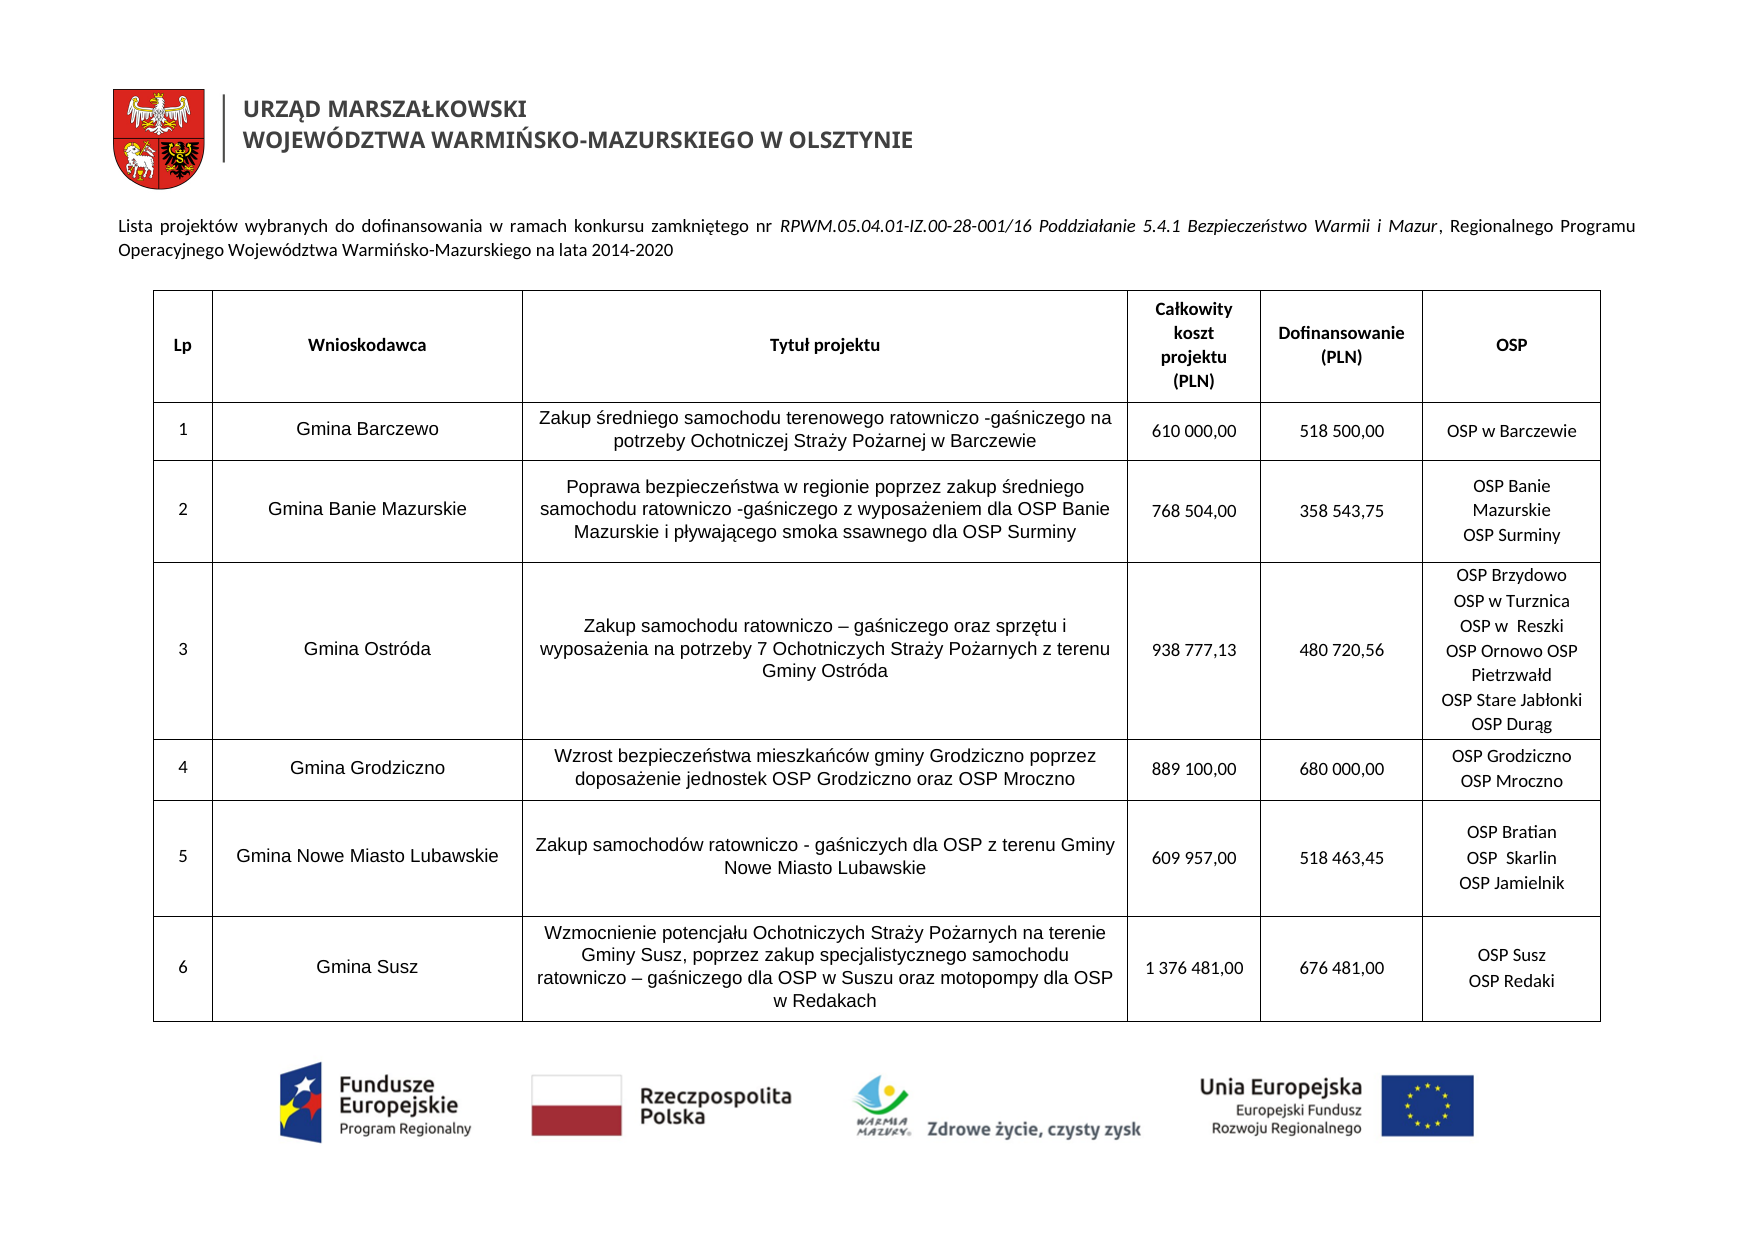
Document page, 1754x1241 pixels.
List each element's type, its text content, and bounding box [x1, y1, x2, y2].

table_cell Gmina Banie Mazurskie [213, 461, 522, 562]
table_cell 518 500,00 [1261, 403, 1422, 460]
table_cell 768 504,00 [1128, 461, 1260, 562]
table_cell 676 481,00 [1261, 917, 1422, 1021]
table_cell 518 463,45 [1261, 801, 1422, 916]
table_cell 609 957,00 [1128, 801, 1260, 916]
table_cell 6 [154, 917, 212, 1021]
table_cell Zakup samochodów ratowniczo - gaśniczych dla OSP z terenu Gminy Nowe Miasto Lubawskie [523, 801, 1127, 916]
table_cell Wzmocnienie potencjału Ochotniczych Straży Pożarnych na terenie Gminy Susz, poprzez zakup specjalistycznego samochodu ratowniczo – gaśniczego dla OSP w Suszu oraz motopompy dla OSP w Redakach [523, 917, 1127, 1021]
table_cell Poprawa bezpieczeństwa w regionie poprzez zakup średniego samochodu ratowniczo -gaśniczego z wyposażeniem dla OSP Banie Mazurskie i pływającego smoka ssawnego dla OSP Surminy [523, 461, 1127, 562]
table_header Lp [154, 291, 212, 402]
table_cell OSP Susz OSP Redaki [1423, 917, 1600, 1021]
picture [235, 1038, 1519, 1167]
table_cell 1 376 481,00 [1128, 917, 1260, 1021]
table_cell Gmina Ostróda [213, 563, 522, 738]
table_header Całkowity koszt projektu (PLN) [1128, 291, 1260, 402]
table_cell 358 543,75 [1261, 461, 1422, 562]
table_header OSP [1423, 291, 1600, 402]
table_cell Gmina Nowe Miasto Lubawskie [213, 801, 522, 916]
table_header Dofinansowanie (PLN) [1261, 291, 1422, 402]
table_cell OSP Brzydowo OSP w Turznica OSP w Reszki OSP Ornowo OSP Pietrzwałd OSP Stare Jabłonki OSP Durąg [1423, 563, 1600, 738]
table_cell 938 777,13 [1128, 563, 1260, 738]
table_cell 480 720,56 [1261, 563, 1422, 738]
table_cell 889 100,00 [1128, 740, 1260, 800]
table_cell 3 [154, 563, 212, 738]
table_cell 1 [154, 403, 212, 460]
table_cell Zakup samochodu ratowniczo – gaśniczego oraz sprzętu i wyposażenia na potrzeby 7 Ochotniczych Straży Pożarnych z terenu Gminy Ostróda [523, 563, 1127, 738]
table_cell OSP w Barczewie [1423, 403, 1600, 460]
table_cell Gmina Barczewo [213, 403, 522, 460]
picture [18, 0, 243, 207]
table_cell 5 [154, 801, 212, 916]
table_cell Gmina Susz [213, 917, 522, 1021]
table_cell OSP Grodziczno OSP Mroczno [1423, 740, 1600, 800]
table_header Wnioskodawca [213, 291, 522, 402]
table_header Tytuł projektu [523, 291, 1127, 402]
text Lista projektów wybranych do dofinansowania w ramach konkursu zamkniętego nr RPWM.05.04.01-IZ.00-28-001/16 Poddziałanie 5.4.1 Bezpieczeństwo Warmii i Mazur, Regionalnego Programu Operacyjnego Województwa Warmińsko-Mazurskiego na lata 2014-2020 [118, 214, 1636, 261]
table_cell 610 000,00 [1128, 403, 1260, 460]
table_cell 680 000,00 [1261, 740, 1422, 800]
table_cell Gmina Grodziczno [213, 740, 522, 800]
table_cell 4 [154, 740, 212, 800]
table_cell OSP Banie Mazurskie OSP Surminy [1423, 461, 1600, 562]
table_cell OSP Bratian OSP Skarlin OSP Jamielnik [1423, 801, 1600, 916]
table_cell 2 [154, 461, 212, 562]
table_cell Wzrost bezpieczeństwa mieszkańców gminy Grodziczno poprzez doposażenie jednostek OSP Grodziczno oraz OSP Mroczno [523, 740, 1127, 800]
table_cell Zakup średniego samochodu terenowego ratowniczo -gaśniczego na potrzeby Ochotniczej Straży Pożarnej w Barczewie [523, 403, 1127, 460]
